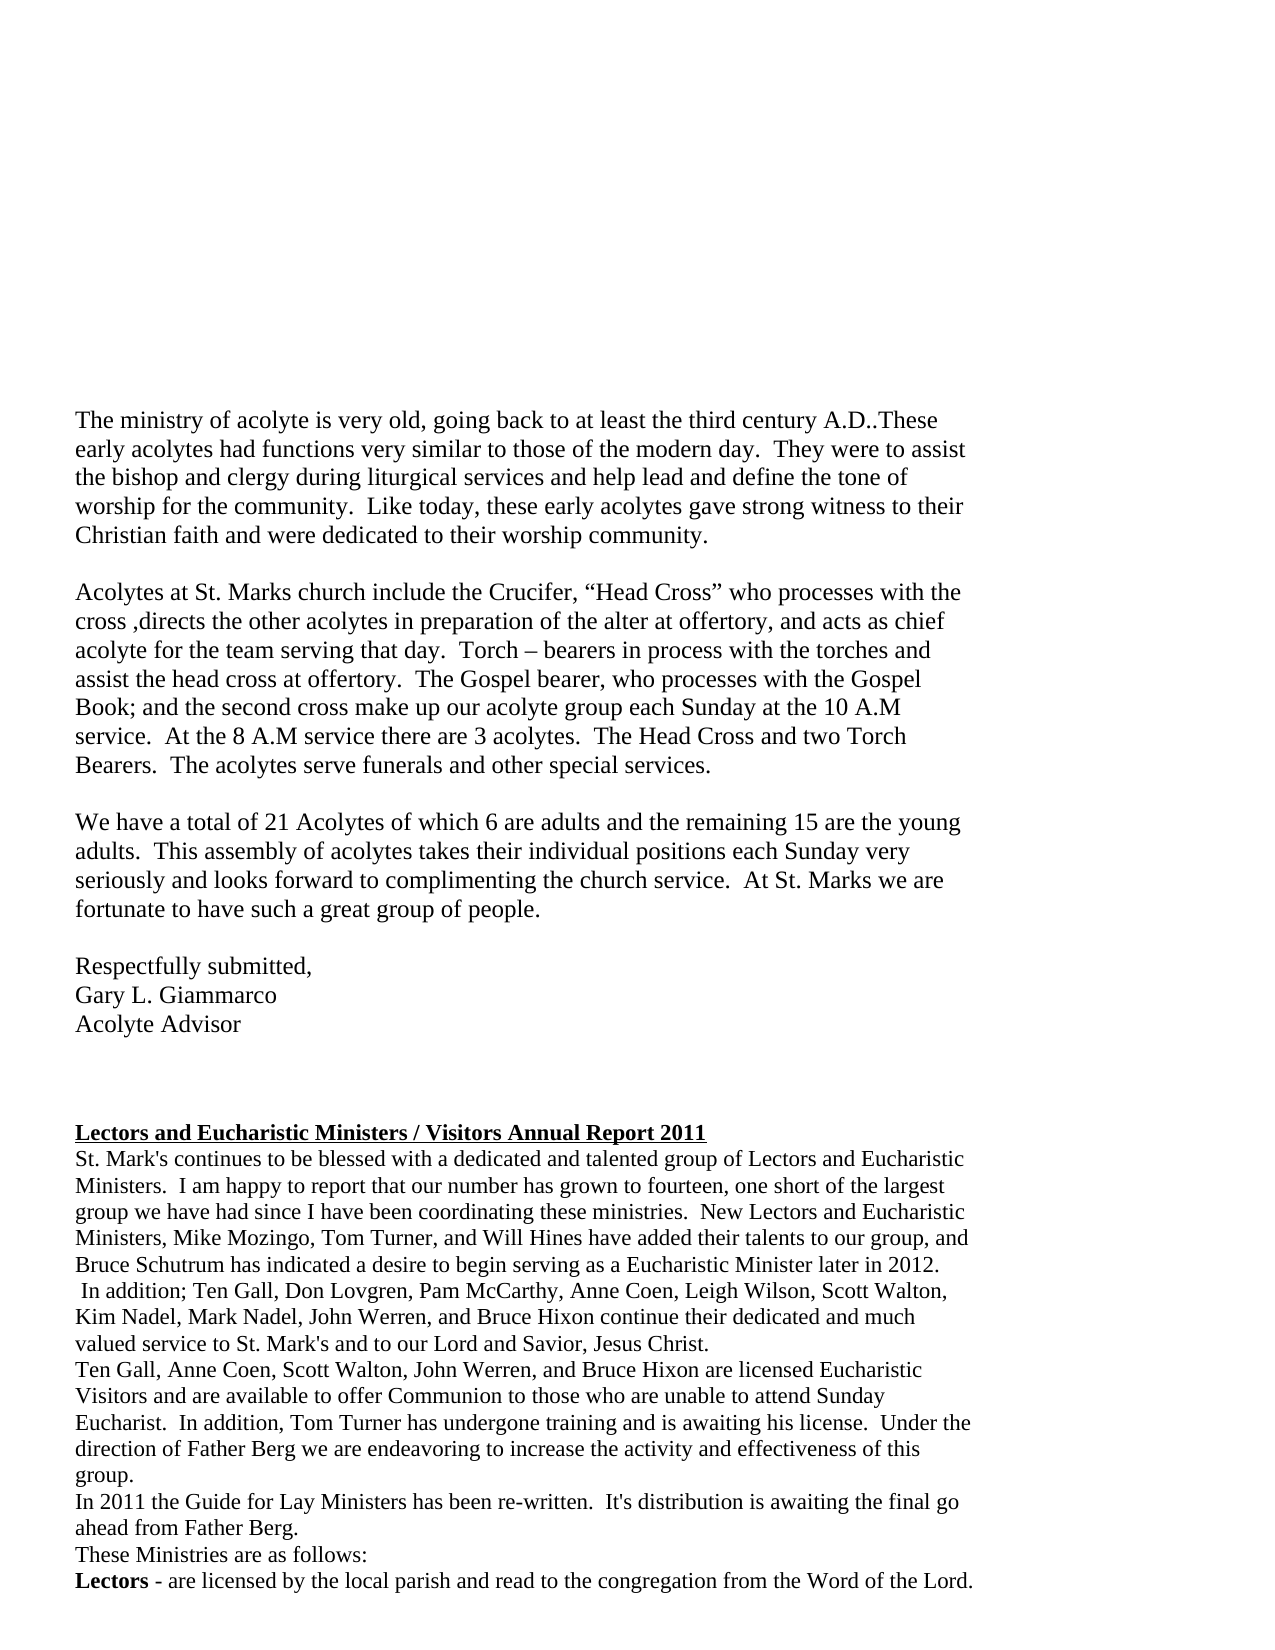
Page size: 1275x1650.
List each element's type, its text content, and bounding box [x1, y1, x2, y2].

text St. Mark's continues to be blessed with a dedicated and talented group of Lectors and Eucharistic Ministers. I am happy to report that our number has grown to fourteen, one short of the largest group we have had since I have been coordinating these ministries. New Lectors and Eucharistic Ministers, Mike Mozingo, Tom Turner, and Will Hines have added their talents to our group, and Bruce Schutrum has indicated a desire to begin serving as a Eucharistic Minister later in 2012. [75, 1145, 975, 1277]
text We have a total of 21 Acolytes of which 6 are adults and the remaining 15 are the young adults. This assembly of acolytes takes their individual positions each Sunday very seriously and looks forward to complimenting the church service. At St. Marks we are fortunate to have such a great group of people. [75, 807, 975, 922]
text Acolytes at St. Marks church include the Crucifer, “Head Cross” who processes with the cross ,directs the other acolytes in preparation of the alter at offertory, and acts as chief acolyte for the team serving that day. Torch – bearers in process with the torches and assist the head cross at offertory. The Gospel bearer, who processes with the Gospel Book; and the second cross make up our acolyte group each Sunday at the 10 A.M service. At the 8 A.M service there are 3 acolytes. The Head Cross and two Torch Bearers. The acolytes serve funerals and other special services. [75, 577, 975, 779]
text These Ministries are as follows: [75, 1541, 975, 1567]
text The ministry of acolyte is very old, going back to at least the third century A.D..These early acolytes had functions very similar to those of the modern day. They were to assist the bishop and clergy during liturgical services and help lead and define the tone of worship for the community. Like today, these early acolytes gave strong witness to their Christian faith and were dedicated to their worship community. [75, 405, 975, 549]
text Lectors and Eucharistic Ministers / Visitors Annual Report 2011 [75, 1119, 975, 1145]
text Ten Gall, Anne Coen, Scott Walton, John Werren, and Bruce Hixon are licensed Eucharistic Visitors and are available to offer Communion to those who are unable to attend Sunday Eucharist. In addition, Tom Turner has undergone training and is awaiting his license. Under the direction of Father Berg we are endeavoring to increase the activity and effectiveness of this group. [75, 1356, 975, 1488]
text Respectfully submitted, [75, 951, 975, 980]
text Gary L. Giammarco [75, 980, 975, 1009]
text In 2011 the Guide for Lay Ministers has been re-written. It's distribution is awaiting the final go ahead from Father Berg. [75, 1488, 975, 1541]
text In addition; Ten Gall, Don Lovgren, Pam McCarthy, Anne Coen, Leigh Wilson, Scott Walton, Kim Nadel, Mark Nadel, John Werren, and Bruce Hixon continue their dedicated and much valued service to St. Mark's and to our Lord and Savior, Jesus Christ. [75, 1277, 975, 1356]
text Acolyte Advisor [75, 1009, 975, 1037]
text Lectors - are licensed by the local parish and read to the congregation from the Word of the Lord. [75, 1567, 975, 1593]
